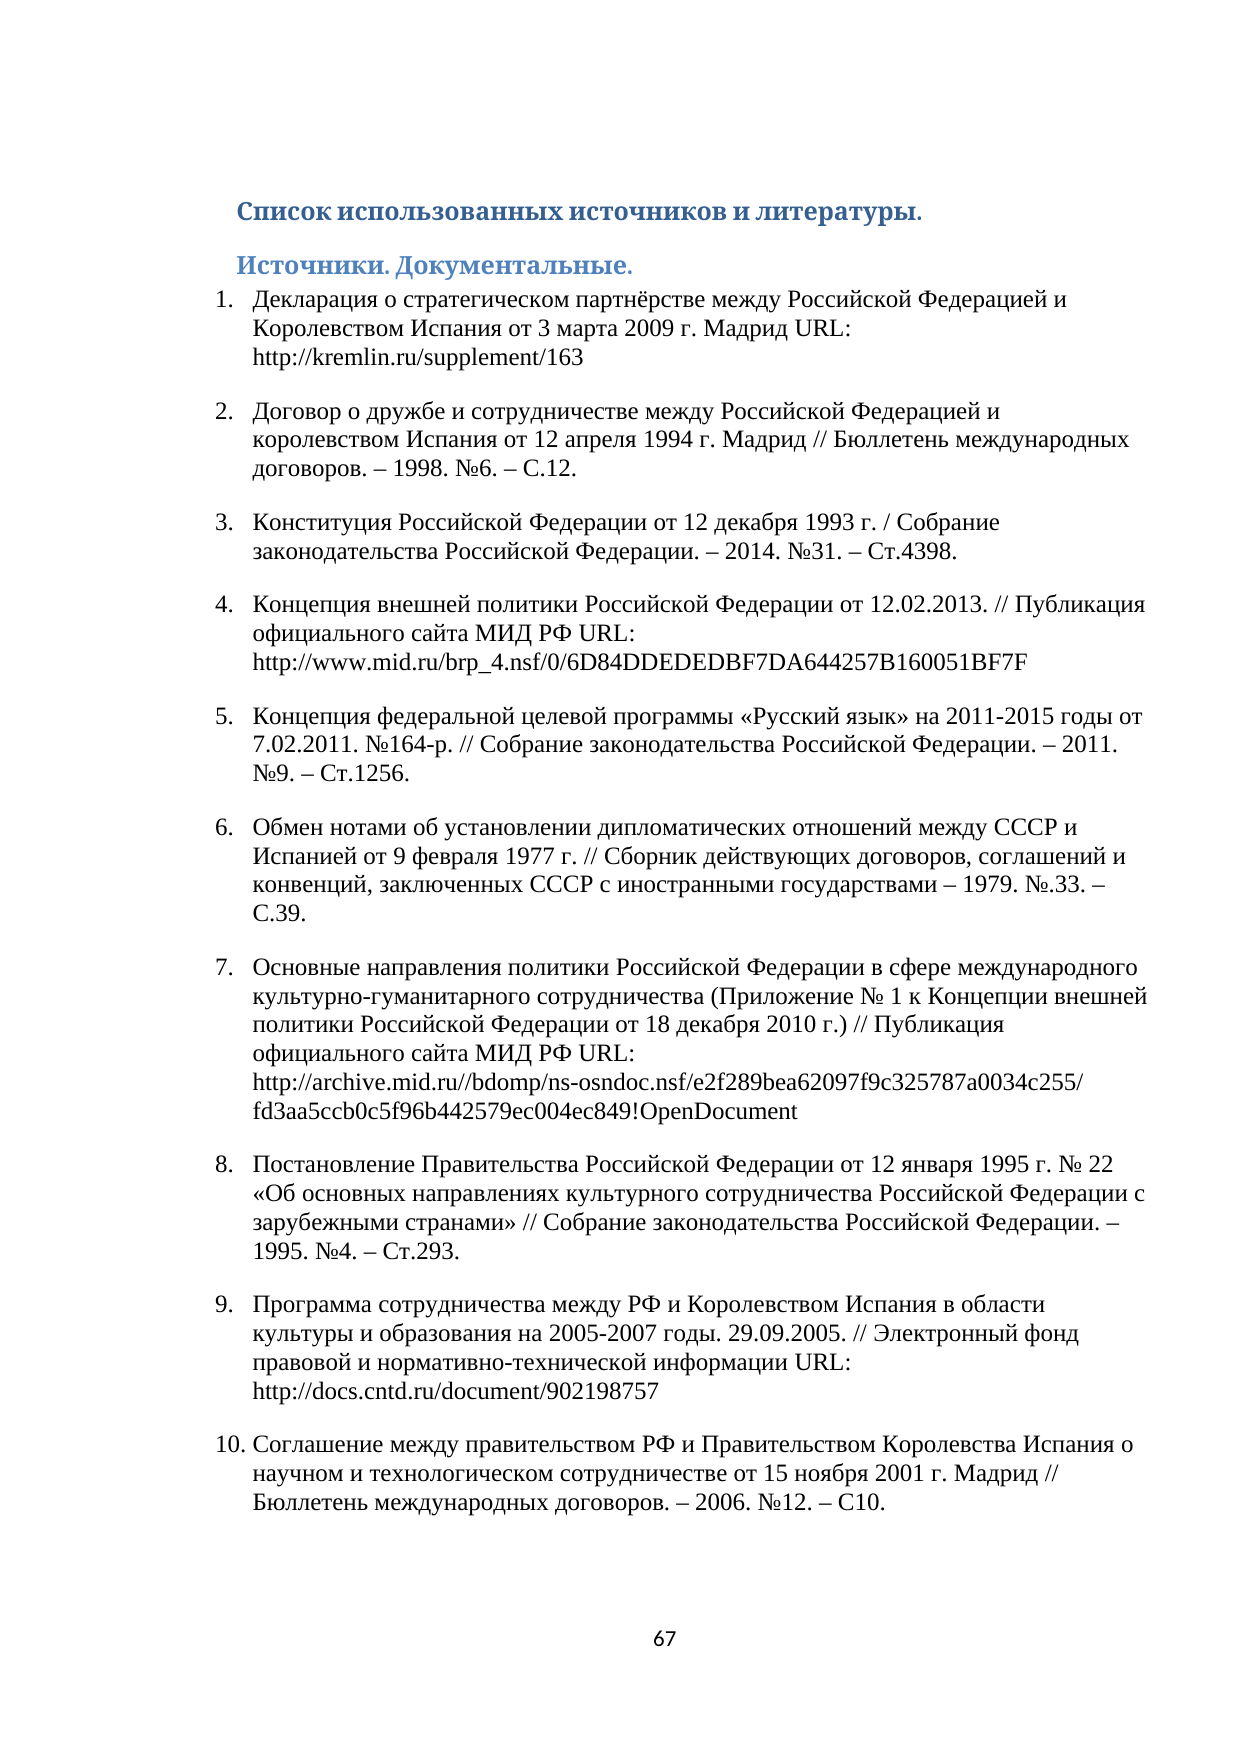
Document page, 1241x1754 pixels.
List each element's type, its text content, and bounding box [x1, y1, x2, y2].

list Концепция внешней политики Российской Федерации от 12.02.2013. // Публикация официального сайта МИД РФ URL: http://www.mid.ru/brp_4.nsf/0/6D84DDEDEDBF7DA644257B160051BF7F [215, 589, 1152, 676]
subtitle Список использованных источников и литературы. [177, 198, 1152, 226]
subtitle Источники. Документальные. [177, 252, 1152, 280]
list Конституция Российской Федерации от 12 декабря 1993 г. / Собрание законодательства Российской Федерации. – 2014. №31. – Ст.4398. [215, 507, 1152, 564]
list Соглашение между правительством РФ и Правительством Королевства Испания о научном и технологическом сотрудничестве от 15 ноября 2001 г. Мадрид // Бюллетень международных договоров. – 2006. №12. – С10. [215, 1429, 1152, 1516]
list Договор о дружбе и сотрудничестве между Российской Федерацией и королевством Испания от 12 апреля 1994 г. Мадрид // Бюллетень международных договоров. – 1998. №6. – С.12. [215, 396, 1152, 482]
list Программа сотрудничества между РФ и Королевством Испания в области культуры и образования на 2005-2007 годы. 29.09.2005. // Электронный фонд правовой и нормативно-технической информации URL: http://docs.cntd.ru/document/902198757 [215, 1289, 1152, 1404]
list Постановление Правительства Российской Федерации от 12 января 1995 г. № 22 «Об основных направлениях культурного сотрудничества Российской Федерации с зарубежными странами» // Собрание законодательства Российской Федерации. – 1995. №4. – Ст.293. [215, 1149, 1152, 1264]
list Обмен нотами об установлении дипломатических отношений между СССР и Испанией от 9 февраля 1977 г. // Сборник действующих договоров, соглашений и конвенций, заключенных СССР с иностранными государствами – 1979. №.33. – С.39. [215, 812, 1152, 927]
list Концепция федеральной целевой программы «Русский язык» на 2011-2015 годы от 7.02.2011. №164-р. // Собрание законодательства Российской Федерации. – 2011. №9. – Ст.1256. [215, 701, 1152, 787]
list Декларация о стратегическом партнёрстве между Российской Федерацией и Королевством Испания от 3 марта 2009 г. Мадрид URL: http://kremlin.ru/supplement/163 [215, 284, 1152, 371]
list Основные направления политики Российской Федерации в сфере международного культурно-гуманитарного сотрудничества (Приложение № 1 к Концепции внешней политики Российской Федерации от 18 декабря 2010 г.) // Публикация официального сайта МИД РФ URL: http://archive.mid.ru//bdomp/ns-osndoc.nsf/e2f289bea62097f9c325787a0034c255/fd3aa5ccb0c5f96b442579ec004ec849!OpenDocument [215, 952, 1152, 1124]
